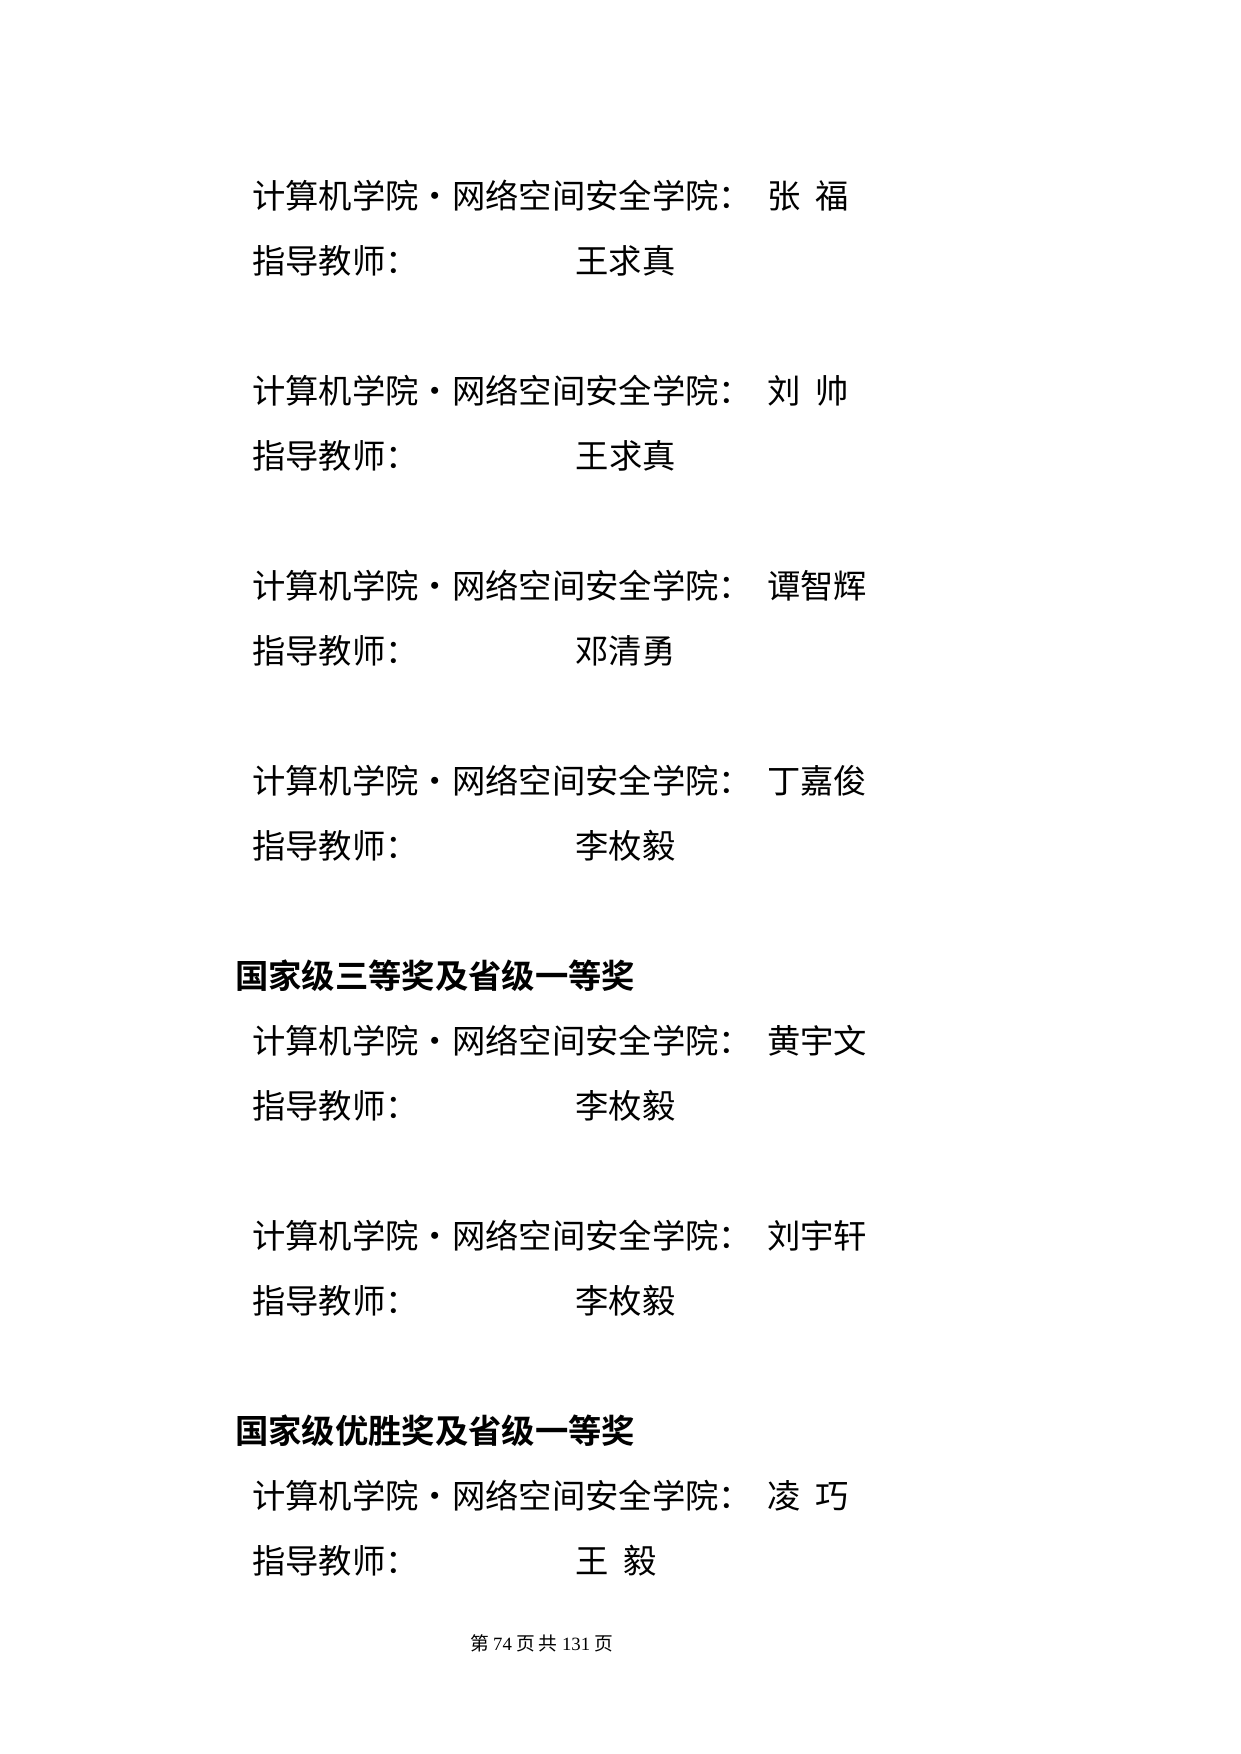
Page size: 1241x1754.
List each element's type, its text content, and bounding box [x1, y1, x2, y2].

text 计算机学院•网络空间安全学院： 谭智辉 [235, 552, 1006, 617]
text 指导教师： 王求真 [235, 227, 1006, 292]
text 计算机学院•网络空间安全学院： 刘宇轩 [235, 1202, 1006, 1267]
text 指导教师： 王 毅 [235, 1527, 1006, 1592]
text 计算机学院•网络空间安全学院： 丁嘉俊 [235, 747, 1006, 812]
text 计算机学院•网络空间安全学院： 凌 巧 [235, 1462, 1006, 1527]
text 指导教师： 李枚毅 [235, 1072, 1006, 1137]
text 指导教师： 王求真 [235, 422, 1006, 487]
text 指导教师： 李枚毅 [235, 812, 1006, 877]
text 计算机学院•网络空间安全学院： 刘 帅 [235, 357, 1006, 422]
text 指导教师： 邓清勇 [235, 617, 1006, 682]
text 国家级三等奖及省级一等奖 [235, 942, 1006, 1007]
text 国家级优胜奖及省级一等奖 [235, 1397, 1006, 1462]
text 指导教师： 李枚毅 [235, 1267, 1006, 1332]
text 计算机学院•网络空间安全学院： 黄宇文 [235, 1007, 1006, 1072]
text 计算机学院•网络空间安全学院： 张 福 [235, 162, 1006, 227]
